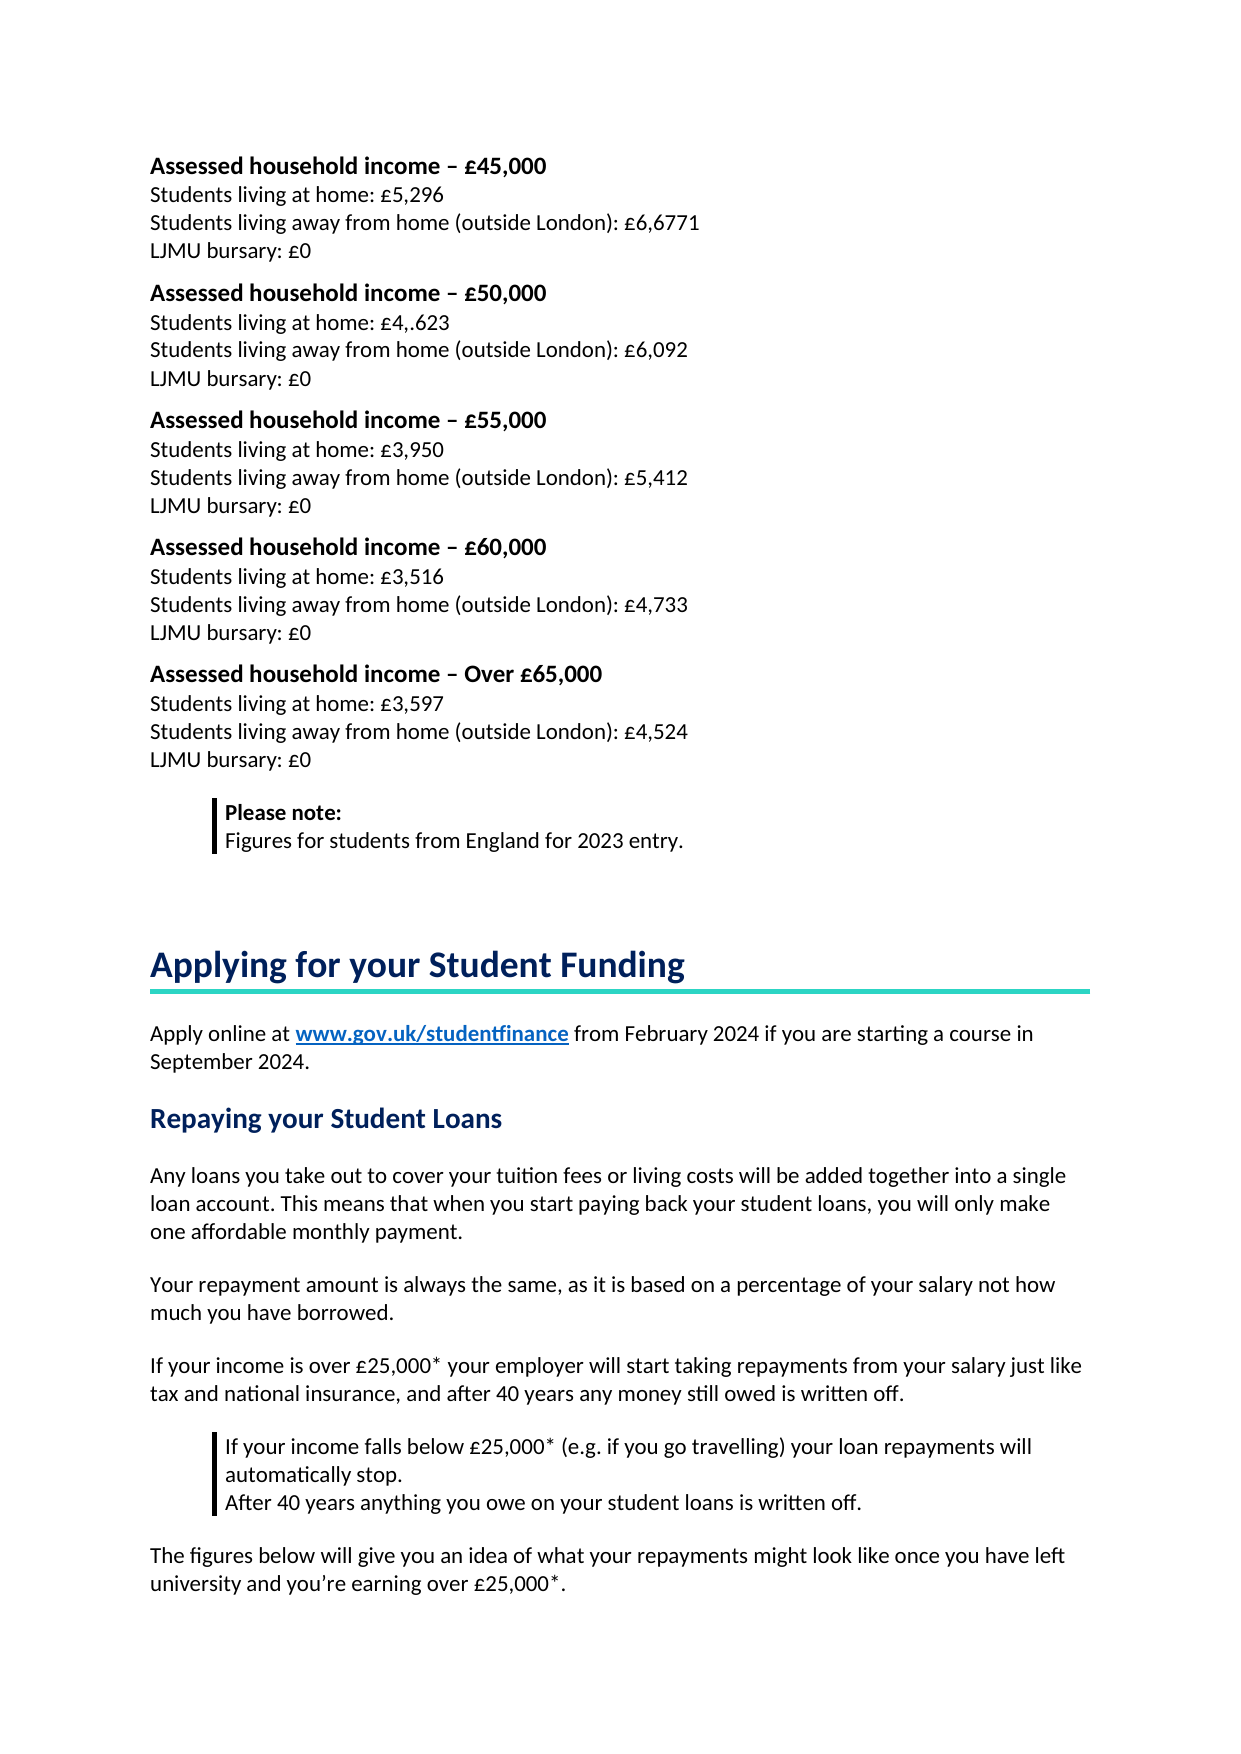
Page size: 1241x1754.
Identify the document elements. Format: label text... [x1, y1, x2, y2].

text Students living at home: £4,.623 Students living away from home (outside London): £6,092 LJMU bursary: £0 [150, 308, 1090, 392]
subtitle Assessed household income – £55,000 [150, 404, 1090, 435]
text Students living at home: £5,296 Students living away from home (outside London): £6,6771 LJMU bursary: £0 [150, 181, 1090, 264]
subtitle Repaying your Student Loans [150, 1100, 1090, 1136]
text Any loans you take out to cover your tuition fees or living costs will be added together into a single loan account. This means that when you start paying back your student loans, you will only make one affordable monthly payment. [150, 1161, 1090, 1245]
subtitle Assessed household income – £50,000 [150, 277, 1090, 308]
text Students living at home: £3,950 Students living away from home (outside London): £5,412 LJMU bursary: £0 [150, 435, 1090, 519]
text Students living at home: £3,597 Students living away from home (outside London): £4,524 LJMU bursary: £0 [150, 689, 1090, 773]
text If your income falls below £25,000* (e.g. if you go travelling) your loan repayments will automatically stop. After 40 years anything you owe on your student loans is written off. [217, 1432, 1090, 1516]
subtitle Applying for your Student Funding [150, 941, 1090, 989]
text If your income is over £25,000* your employer will start taking repayments from your salary just like tax and national insurance, and after 40 years any money still owed is written off. [150, 1351, 1090, 1407]
subtitle Assessed household income – £60,000 [150, 531, 1090, 562]
text The figures below will give you an idea of what your repayments might look like once you have left university and you’re earning over £25,000*. [150, 1541, 1090, 1597]
text Apply online at www.gov.uk/studentfinance from February 2024 if you are starting a course in September 2024. [150, 1019, 1090, 1075]
subtitle Assessed household income – £45,000 [150, 150, 1090, 181]
text Please note: Figures for students from England for 2023 entry. [217, 798, 1090, 854]
text Your repayment amount is always the same, as it is based on a percentage of your salary not how much you have borrowed. [150, 1270, 1090, 1326]
text Students living at home: £3,516 Students living away from home (outside London): £4,733 LJMU bursary: £0 [150, 562, 1090, 646]
subtitle Assessed household income – Over £65,000 [150, 658, 1090, 689]
